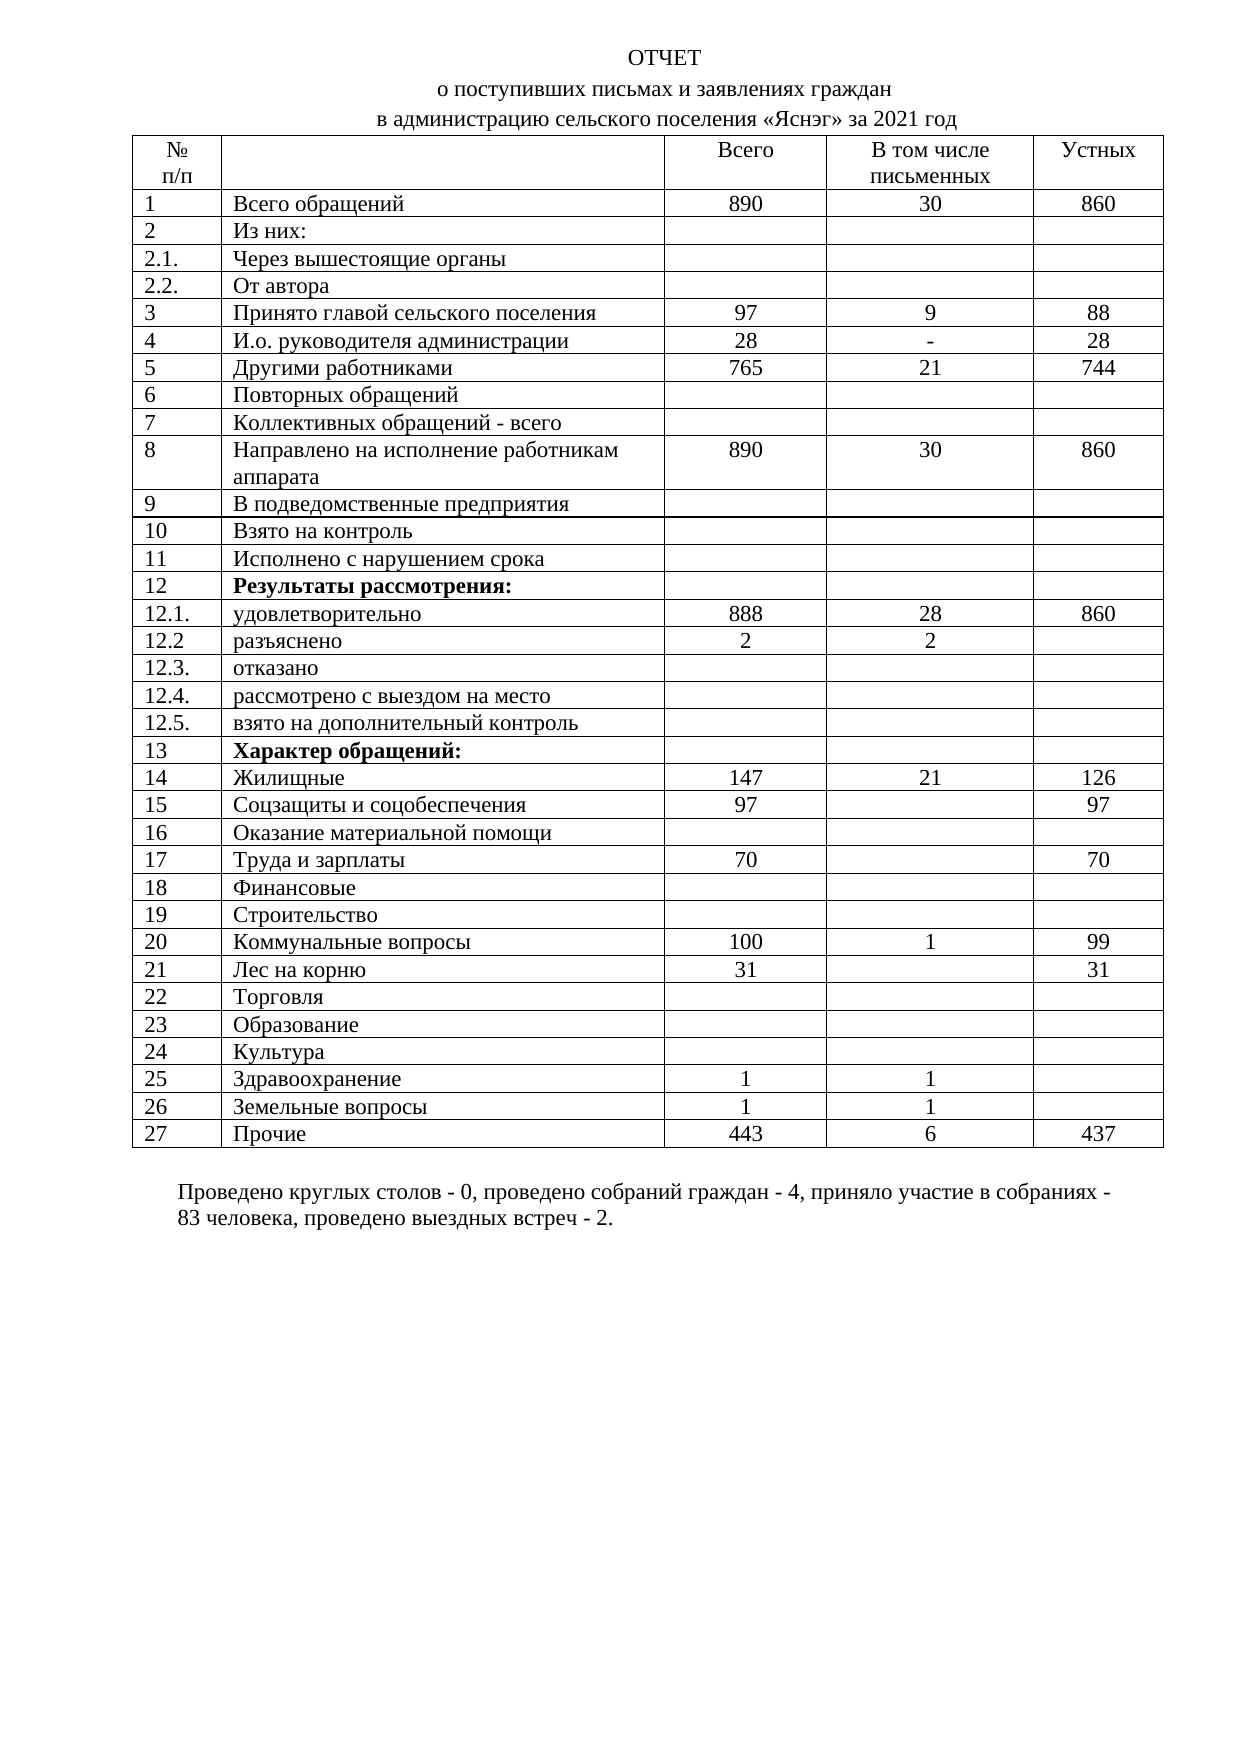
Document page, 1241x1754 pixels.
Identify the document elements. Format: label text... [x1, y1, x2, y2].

table_cell [827, 956, 1033, 982]
table_cell [827, 819, 1033, 845]
table_cell [827, 791, 1033, 818]
table_cell [665, 245, 826, 271]
table_cell 126 [1034, 764, 1163, 790]
table_cell Финансовые [222, 874, 664, 900]
table_cell [827, 217, 1033, 243]
table_cell 21 [827, 354, 1033, 381]
table_cell 12.4. [133, 682, 221, 708]
table_cell Принято главой сельского поселения [222, 299, 664, 326]
table_cell 443 [665, 1120, 826, 1147]
table_cell [665, 709, 826, 736]
table_cell 11 [133, 545, 221, 571]
table_cell отказано [222, 655, 664, 681]
text ОТЧЕТ [177, 44, 1152, 71]
table_cell [1034, 819, 1163, 845]
table_cell 70 [665, 846, 826, 873]
table_cell 12.2 [133, 627, 221, 653]
table_cell 25 [133, 1065, 221, 1092]
table_cell [827, 1038, 1033, 1064]
table_cell Оказание материальной помощи [222, 819, 664, 845]
table_cell 437 [1034, 1120, 1163, 1147]
table_cell Другими работниками [222, 354, 664, 381]
table_cell 70 [1034, 846, 1163, 873]
table_cell Труда и зарплаты [222, 846, 664, 873]
table_cell Результаты рассмотрения: [222, 572, 664, 599]
table_cell [827, 983, 1033, 1009]
table_cell 1 [665, 1065, 826, 1092]
table_cell [1034, 1093, 1163, 1119]
table_cell разъяснено [222, 627, 664, 653]
table_cell Коммунальные вопросы [222, 929, 664, 955]
table_cell [1034, 627, 1163, 653]
table_cell 2 [133, 217, 221, 243]
table_cell [665, 382, 826, 408]
table_cell [827, 572, 1033, 599]
table_cell 1 [827, 929, 1033, 955]
table_cell [665, 572, 826, 599]
table_cell [1034, 490, 1163, 516]
text Проведено круглых столов - 0, проведено собраний граждан - 4, приняло участие в собраниях - 83 человека, проведено выездных встреч - 2. [177, 1178, 1152, 1231]
table_cell 31 [665, 956, 826, 982]
table_cell 28 [827, 600, 1033, 626]
table_cell Исполнено с нарушением срока [222, 545, 664, 571]
table_cell Всего обращений [222, 190, 664, 216]
table_cell И.о. руководителя администрации [222, 327, 664, 353]
table_cell [1034, 545, 1163, 571]
table_cell 5 [133, 354, 221, 381]
table_cell От автора [222, 272, 664, 298]
table_cell 7 [133, 409, 221, 435]
table_cell [1034, 409, 1163, 435]
table_cell 4 [133, 327, 221, 353]
table_cell [827, 901, 1033, 927]
table_cell 6 [133, 382, 221, 408]
table_cell Здравоохранение [222, 1065, 664, 1092]
table_cell 10 [133, 518, 221, 544]
table_cell 30 [827, 436, 1033, 489]
table_cell 1 [665, 1093, 826, 1119]
table_cell [665, 1038, 826, 1064]
table_cell [1034, 382, 1163, 408]
table_cell [1034, 572, 1163, 599]
table_cell 27 [133, 1120, 221, 1147]
table_cell 99 [1034, 929, 1163, 955]
table_cell Образование [222, 1011, 664, 1037]
table_cell Направлено на исполнение работникам аппарата [222, 436, 664, 489]
table_cell [827, 245, 1033, 271]
table_cell 23 [133, 1011, 221, 1037]
table_cell 888 [665, 600, 826, 626]
table_cell 14 [133, 764, 221, 790]
table_cell 2 [827, 627, 1033, 653]
table_cell [1034, 272, 1163, 298]
table_cell 12.5. [133, 709, 221, 736]
table_header Всего [665, 136, 826, 189]
table_cell 21 [133, 956, 221, 982]
table_cell [665, 682, 826, 708]
table_cell [665, 737, 826, 763]
table_header Устных [1034, 136, 1163, 189]
table_cell 2 [665, 627, 826, 653]
table_cell [1034, 1065, 1163, 1092]
table_cell [1034, 901, 1163, 927]
table_cell 8 [133, 436, 221, 489]
table_cell [1034, 245, 1163, 271]
table_cell 12 [133, 572, 221, 599]
table_cell В подведомственные предприятия [222, 490, 664, 516]
table_cell [665, 819, 826, 845]
table_cell 860 [1034, 436, 1163, 489]
table_cell 88 [1034, 299, 1163, 326]
table_cell 15 [133, 791, 221, 818]
table_cell Характер обращений: [222, 737, 664, 763]
table_cell [665, 545, 826, 571]
table_cell [665, 655, 826, 681]
table_cell 3 [133, 299, 221, 326]
table_cell 97 [665, 791, 826, 818]
table_cell 9 [827, 299, 1033, 326]
table_cell [665, 983, 826, 1009]
table_cell Соцзащиты и соцобеспечения [222, 791, 664, 818]
table_cell 890 [665, 436, 826, 489]
table_cell Прочие [222, 1120, 664, 1147]
table_cell [1034, 1038, 1163, 1064]
table_cell [827, 846, 1033, 873]
table_cell удовлетворительно [222, 600, 664, 626]
table_cell 28 [1034, 327, 1163, 353]
table_cell [1034, 983, 1163, 1009]
table_cell Строительство [222, 901, 664, 927]
table_cell 24 [133, 1038, 221, 1064]
table_cell 97 [1034, 791, 1163, 818]
table_cell взято на дополнительный контроль [222, 709, 664, 736]
table_cell 765 [665, 354, 826, 381]
table_cell 20 [133, 929, 221, 955]
table_cell Торговля [222, 983, 664, 1009]
table_cell 30 [827, 190, 1033, 216]
table_cell 744 [1034, 354, 1163, 381]
table_cell [1034, 737, 1163, 763]
table_cell 17 [133, 846, 221, 873]
table_cell 1 [827, 1093, 1033, 1119]
table_cell 22 [133, 983, 221, 1009]
table_cell [1034, 1011, 1163, 1037]
table_cell 890 [665, 190, 826, 216]
table_cell [1034, 655, 1163, 681]
table_cell 31 [1034, 956, 1163, 982]
table_cell Из них: [222, 217, 664, 243]
table_cell [665, 1011, 826, 1037]
table_cell 18 [133, 874, 221, 900]
table_cell 13 [133, 737, 221, 763]
table_cell 9 [133, 490, 221, 516]
table_cell [827, 655, 1033, 681]
table_cell Лес на корню [222, 956, 664, 982]
table_header В том числе письменных [827, 136, 1033, 189]
table_cell Взято на контроль [222, 518, 664, 544]
table_cell 21 [827, 764, 1033, 790]
table_cell [827, 709, 1033, 736]
table_cell [665, 272, 826, 298]
table_cell 97 [665, 299, 826, 326]
table_cell [827, 874, 1033, 900]
table_cell 100 [665, 929, 826, 955]
table_cell 16 [133, 819, 221, 845]
text в администрацию сельского поселения «Яснэг» за 2021 год [177, 105, 1152, 131]
table_cell 1 [827, 1065, 1033, 1092]
table_cell 6 [827, 1120, 1033, 1147]
table_cell рассмотрено с выездом на место [222, 682, 664, 708]
table_cell [1034, 682, 1163, 708]
table_cell Жилищные [222, 764, 664, 790]
table_cell [827, 545, 1033, 571]
text о поступивших письмах и заявлениях граждан [177, 74, 1152, 101]
table_cell 2.2. [133, 272, 221, 298]
table_cell 12.3. [133, 655, 221, 681]
table_cell [665, 217, 826, 243]
table_cell Культура [222, 1038, 664, 1064]
table_cell [665, 518, 826, 544]
table_cell [1034, 874, 1163, 900]
table_cell - [827, 327, 1033, 353]
table_cell [665, 409, 826, 435]
table_cell 19 [133, 901, 221, 927]
table_cell Повторных обращений [222, 382, 664, 408]
table_cell [827, 490, 1033, 516]
table_cell 1 [133, 190, 221, 216]
table_cell [827, 272, 1033, 298]
table_cell 860 [1034, 600, 1163, 626]
table_cell [665, 490, 826, 516]
table_cell [827, 682, 1033, 708]
table_cell 12.1. [133, 600, 221, 626]
table_cell [665, 901, 826, 927]
table_cell 26 [133, 1093, 221, 1119]
table_cell Через вышестоящие органы [222, 245, 664, 271]
table_cell [827, 1011, 1033, 1037]
table_cell [1034, 217, 1163, 243]
table_header [222, 136, 664, 189]
table_cell [665, 874, 826, 900]
table_cell [827, 409, 1033, 435]
table_cell Земельные вопросы [222, 1093, 664, 1119]
table_cell 860 [1034, 190, 1163, 216]
table_cell Коллективных обращений - всего [222, 409, 664, 435]
table_cell [1034, 518, 1163, 544]
table_cell [1034, 709, 1163, 736]
table_cell [827, 382, 1033, 408]
table_cell 28 [665, 327, 826, 353]
table_cell [827, 518, 1033, 544]
table_header № п/п [133, 136, 221, 189]
table_cell 2.1. [133, 245, 221, 271]
table_cell 147 [665, 764, 826, 790]
table_cell [827, 737, 1033, 763]
